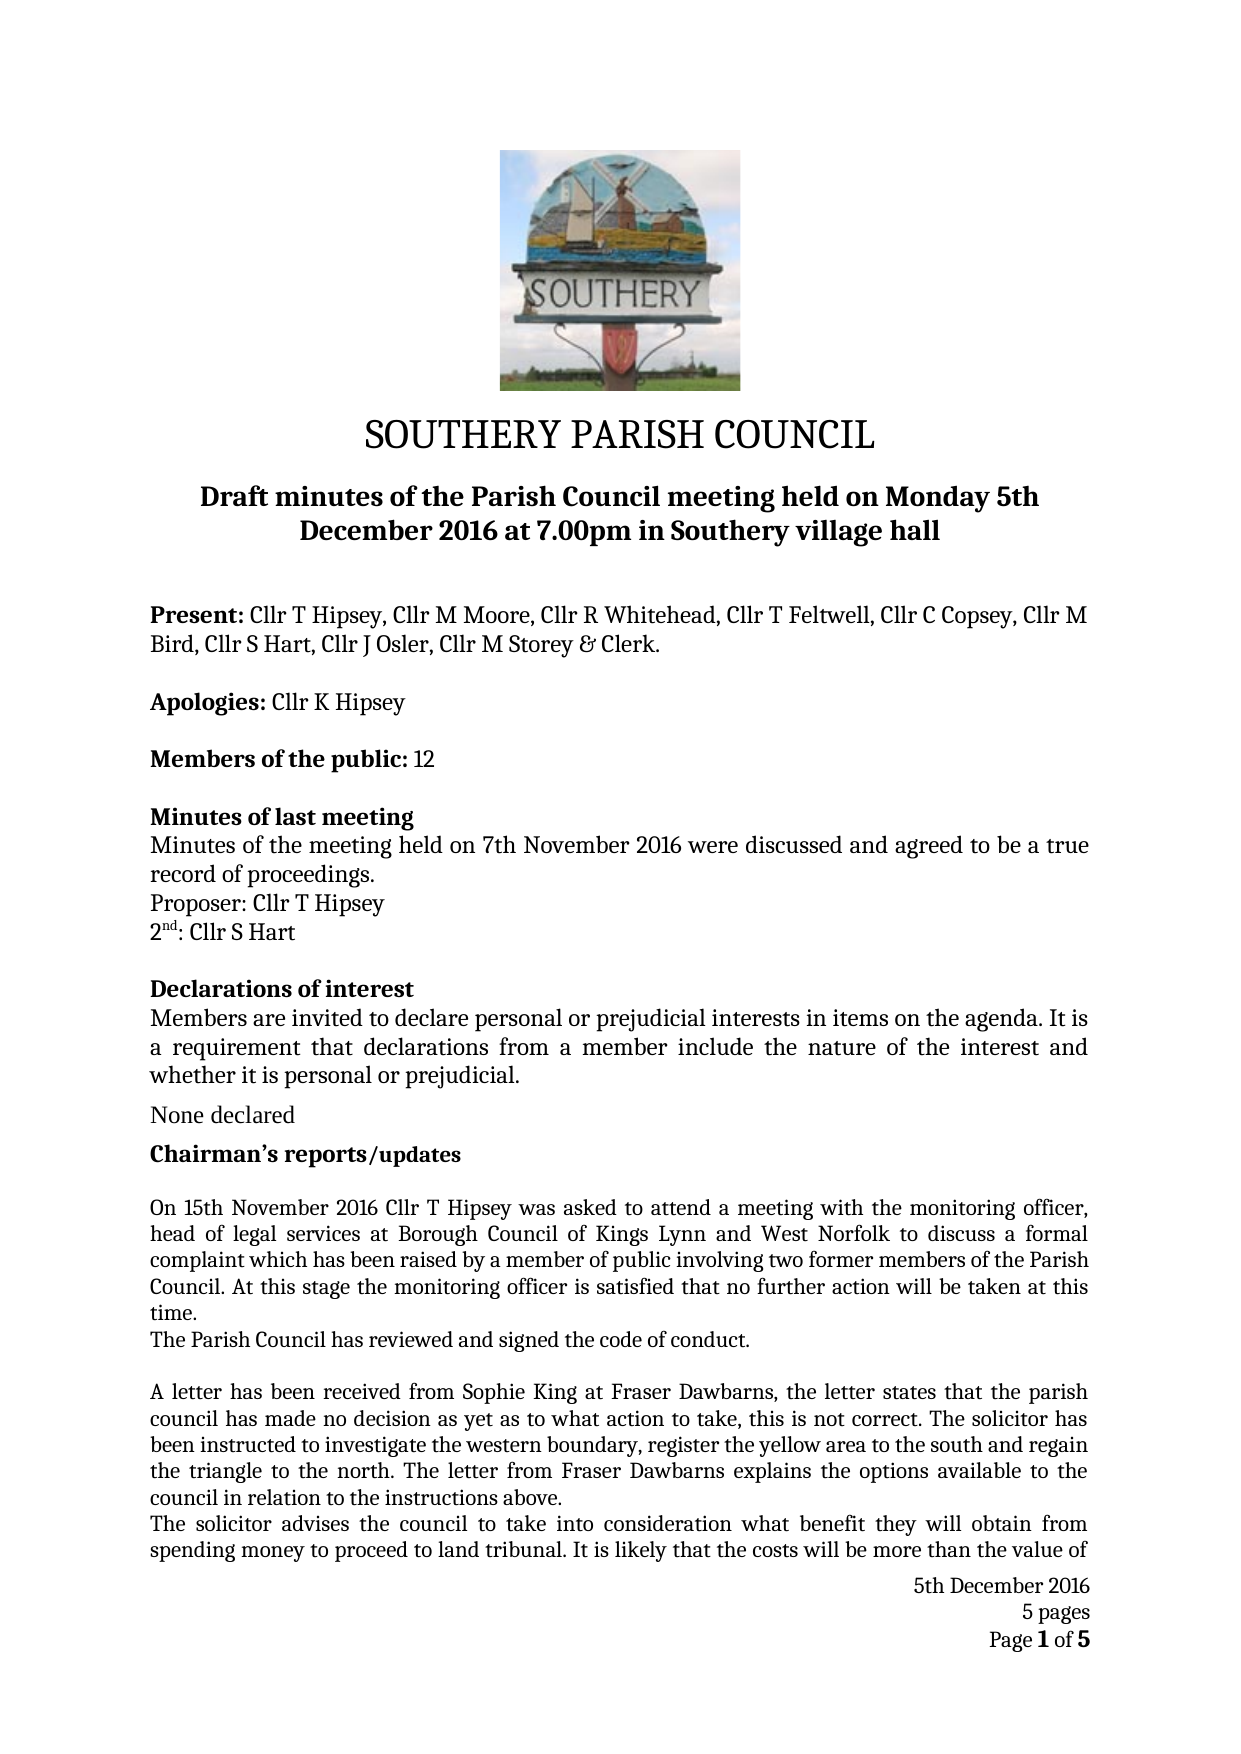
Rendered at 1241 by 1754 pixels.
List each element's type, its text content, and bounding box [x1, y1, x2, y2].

text SOUTHERY PARISH COUNCIL [150, 411, 1090, 459]
text Minutes of the meeting held on 7th November 2016 were discussed and agreed to be a true record of proceedings. [150, 831, 1090, 889]
text Members of the public: 12 [150, 745, 1090, 774]
text On 15th November 2016 Cllr T Hipsey was asked to attend a meeting with the monitoring officer, head of legal services at Borough Council of Kings Lynn and West Norfolk to discuss a formal complaint which has been raised by a member of public involving two former members of the Parish Council. At this stage the monitoring officer is satisfied that no further action will be taken at this time. [150, 1194, 1090, 1326]
text Declarations of interest [150, 975, 1090, 1004]
text None declared [150, 1100, 1090, 1129]
text Chairman’s reports/updates [150, 1139, 1090, 1168]
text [150, 1511, 1090, 1563]
text Apologies: Cllr K Hipsey [150, 687, 1090, 716]
text Draft minutes of the Parish Council meeting held on Monday 5th December 2016 at 7.00pm in Southery village hall [150, 480, 1090, 547]
text 2nd: Cllr S Hart [150, 917, 1090, 946]
picture [499, 150, 741, 391]
text Present: Cllr T Hipsey, Cllr M Moore, Cllr R Whitehead, Cllr T Feltwell, Cllr C Copsey, Cllr M Bird, Cllr S Hart, Cllr J Osler, Cllr M Storey & Clerk. [150, 601, 1090, 659]
text Proposer: Cllr T Hipsey [150, 889, 1090, 917]
text The Parish Council has reviewed and signed the code of conduct. [150, 1326, 1090, 1353]
text Minutes of last meeting [150, 802, 1090, 831]
text Members are invited to declare personal or prejudicial interests in items on the agenda. It is a requirement that declarations from a member include the nature of the interest and whether it is personal or prejudicial. [150, 1004, 1090, 1090]
text A letter has been received from Sophie King at Fraser Dawbarns, the letter states that the parish council has made no decision as yet as to what action to take, this is not correct. The solicitor has been instructed to investigate the western boundary, register the yellow area to the south and regain the triangle to the north. The letter from Fraser Dawbarns explains the options available to the council in relation to the instructions above. [150, 1379, 1090, 1511]
